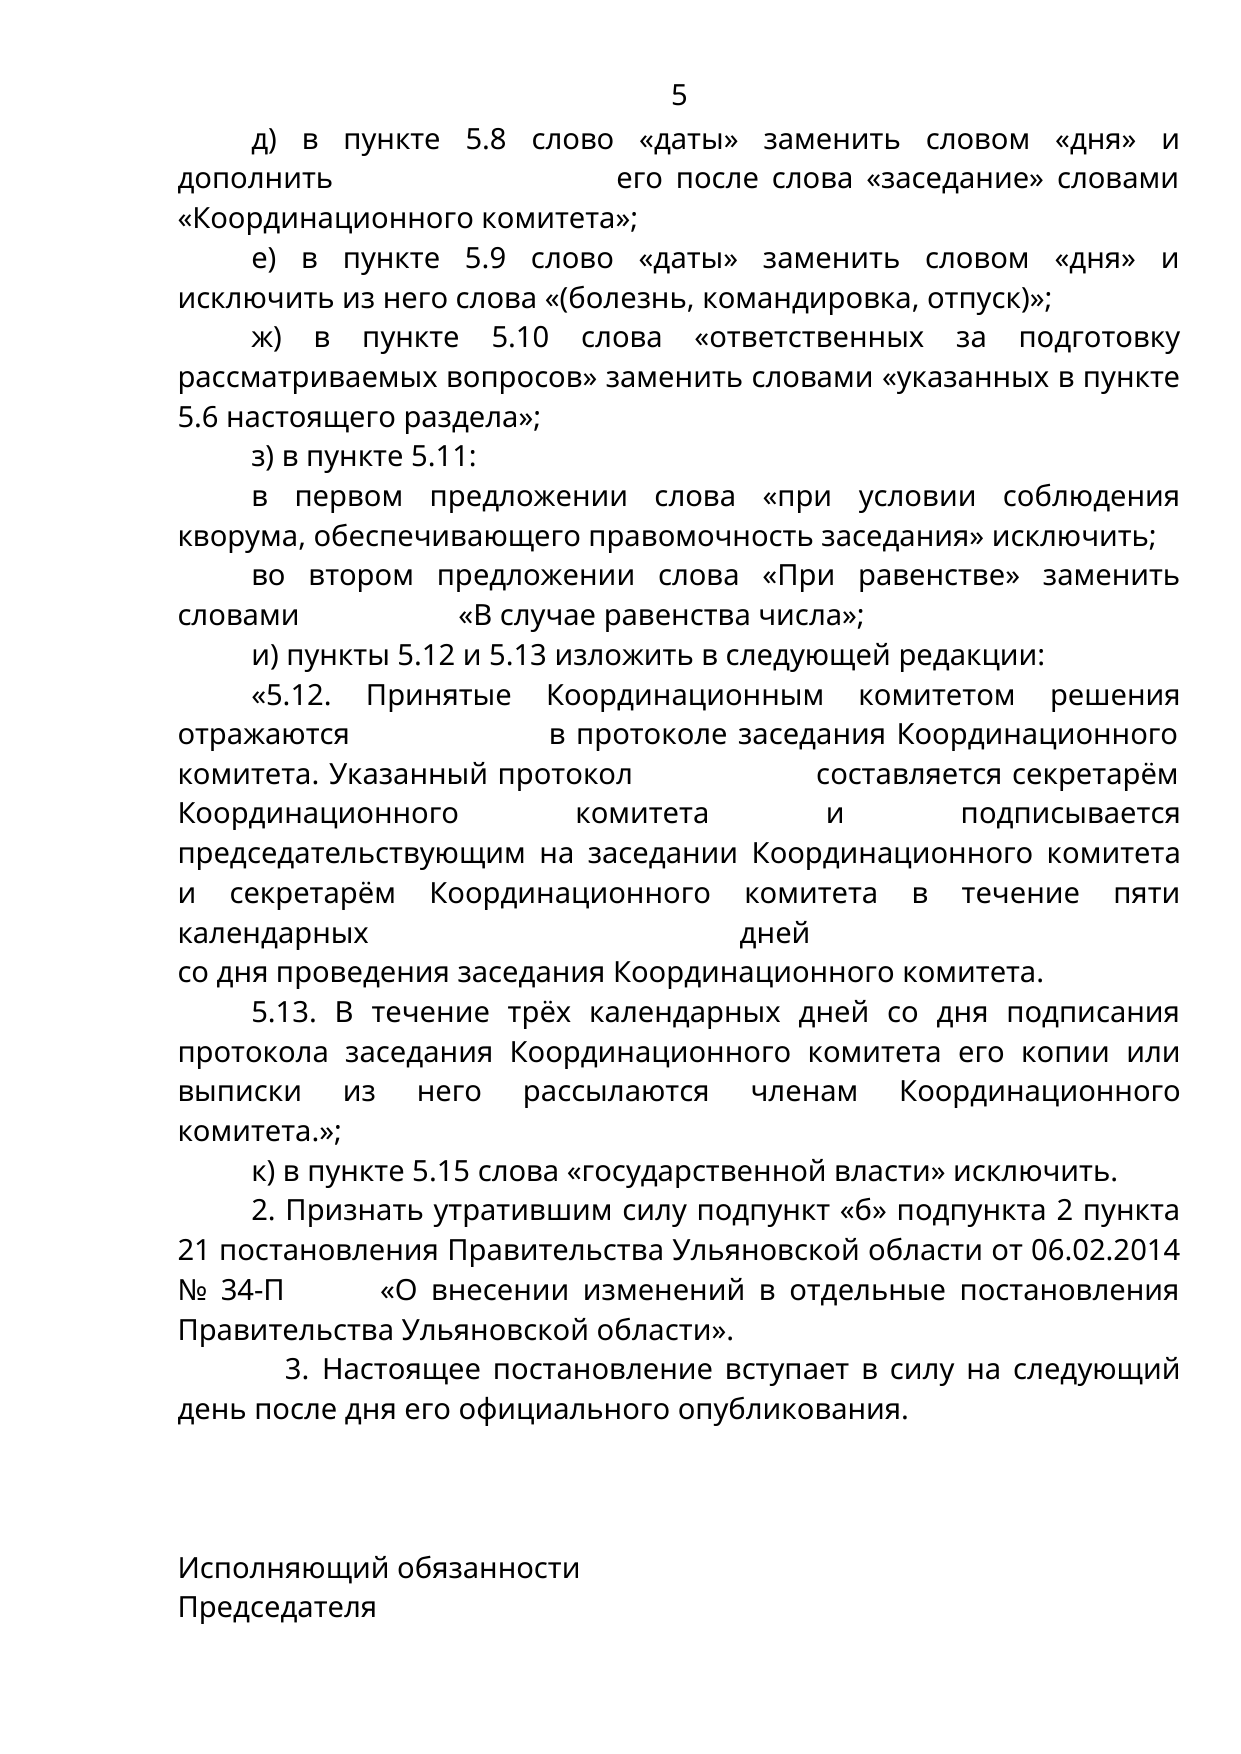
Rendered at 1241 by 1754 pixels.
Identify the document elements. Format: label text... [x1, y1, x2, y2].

text 2. Признать утратившим силу подпункт «б» подпункта 2 пункта 21 постановления Правительства Ульяновской области от 06.02.2014 № 34-П «О внесении изменений в отдельные постановления Правительства Ульяновской области». [177, 1190, 1181, 1348]
text Исполняющий обязанности [177, 1547, 1181, 1587]
text во втором предложении слова «При равенстве» заменить словами «В случае равенства числа»; [177, 555, 1181, 634]
text в первом предложении слова «при условии соблюдения кворума, обеспечивающего правомочность заседания» исключить; [177, 475, 1181, 555]
text д) в пункте 5.8 слово «даты» заменить словом «дня» и дополнить его после слова «заседание» словами «Координационного комитета»; [177, 118, 1181, 237]
text 5.13. В течение трёх календарных дней со дня подписания протокола заседания Координационного комитета его копии или выписки из него рассылаются членам Координационного комитета.»; [177, 991, 1181, 1150]
text к) в пункте 5.15 слова «государственной власти» исключить. [177, 1150, 1181, 1190]
text ж) в пункте 5.10 слова «ответственных за подготовку рассматриваемых вопросов» заменить словами «указанных в пункте 5.6 настоящего раздела»; [177, 317, 1181, 436]
text «5.12. Принятые Координационным комитетом решения отражаются в протоколе заседания Координационного комитета. Указанный протокол составляется секретарём Координационного комитета и подписывается председательствующим на заседании Координационного комитета и секретарём Координационного комитета в течение пяти календарных дней со дня проведения заседания Координационного комитета. [177, 674, 1181, 991]
text и) пункты 5.12 и 5.13 изложить в следующей редакции: [177, 634, 1181, 674]
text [177, 1587, 1181, 1626]
text з) в пункте 5.11: [177, 436, 1181, 475]
text 3. Настоящее постановление вступает в силу на следующий день после дня его официального опубликования. [177, 1348, 1181, 1428]
text е) в пункте 5.9 слово «даты» заменить словом «дня» и исключить из него слова «(болезнь, командировка, отпуск)»; [177, 237, 1181, 317]
